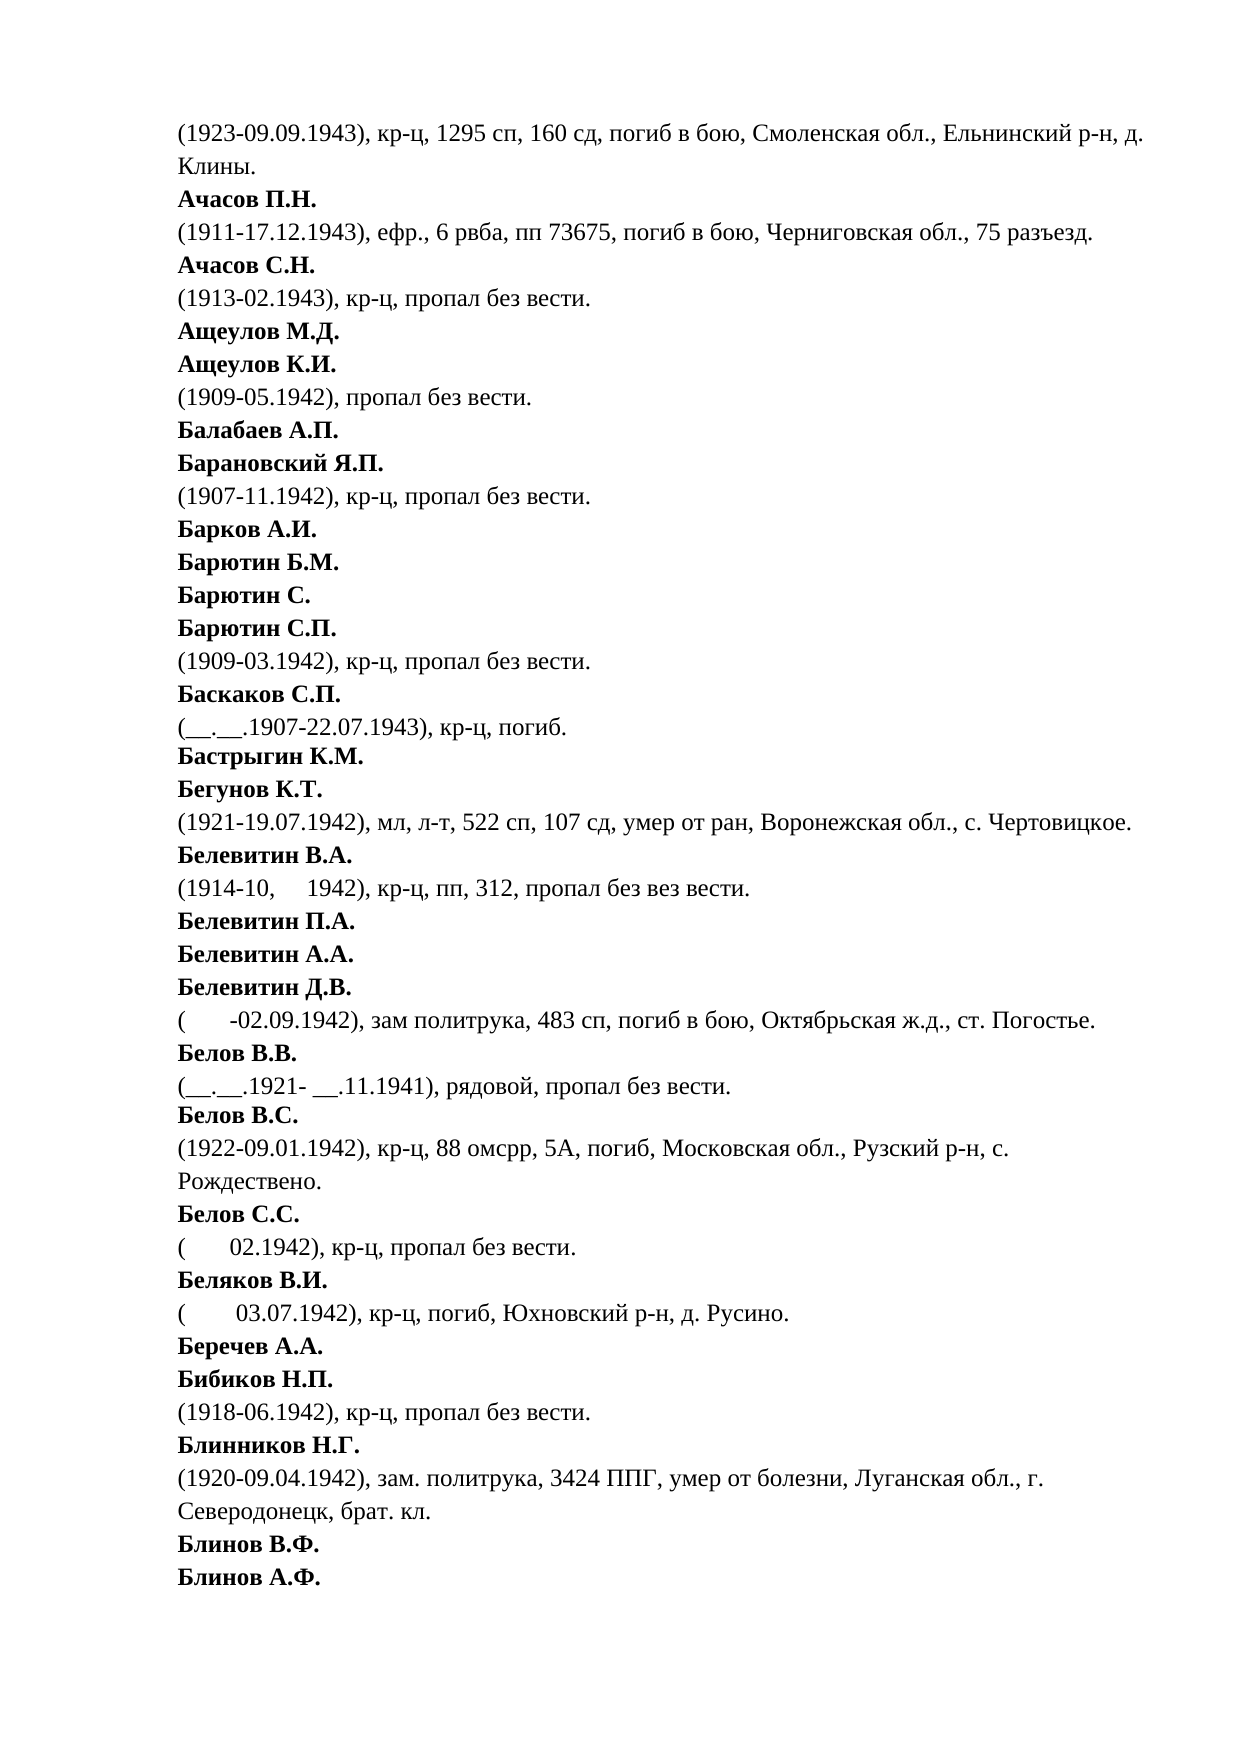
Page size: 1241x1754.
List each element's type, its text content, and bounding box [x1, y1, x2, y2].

text ( 02.1942), кр-ц, пропал без вести. [177, 1232, 1152, 1261]
text (1907-11.1942), кр-ц, пропал без вести. [177, 481, 1152, 510]
text (1923-09.09.1943), кр-ц, 1295 сп, 160 сд, погиб в бою, Смоленская обл., Ельнинский р-н, д. Клины. [177, 118, 1152, 180]
text Белевитин А.А. [177, 939, 1152, 968]
text (1921-19.07.1942), мл, л-т, 522 сп, 107 сд, умер от ран, Воронежская обл., с. Чертовицкое. [177, 807, 1152, 836]
text Ачасов П.Н. [177, 184, 1152, 213]
text Беляков В.И. [177, 1265, 1152, 1294]
text Барютин Б.М. [177, 547, 1152, 576]
text Блинников Н.Г. [177, 1430, 1152, 1459]
text Ащеулов М.Д. [177, 316, 1152, 345]
text Ачасов С.Н. [177, 250, 1152, 279]
text (1918-06.1942), кр-ц, пропал без вести. [177, 1397, 1152, 1426]
text Блинов А.Ф. [177, 1562, 1152, 1591]
text (1914-10, 1942), кр-ц, пп, 312, пропал без вез вести. [177, 873, 1152, 902]
text Белов В.В. [177, 1038, 1152, 1067]
text Баскаков С.П. [177, 679, 1152, 708]
text (1911-17.12.1943), ефр., 6 рвба, пп 73675, погиб в бою, Черниговская обл., 75 разъезд. [177, 217, 1152, 246]
text (1909-05.1942), пропал без вести. [177, 382, 1152, 411]
text Белевитин Д.В. [177, 972, 1152, 1001]
text Балабаев А.П. [177, 415, 1152, 444]
text Белевитин П.А. [177, 906, 1152, 935]
text ( -02.09.1942), зам политрука, 483 сп, погиб в бою, Октябрьская ж.д., ст. Погостье. [177, 1005, 1152, 1034]
text ( 03.07.1942), кр-ц, погиб, Юхновский р-н, д. Русино. [177, 1298, 1152, 1327]
text Бибиков Н.П. [177, 1364, 1152, 1393]
text (1909-03.1942), кр-ц, пропал без вести. [177, 646, 1152, 675]
text Беречев А.А. [177, 1331, 1152, 1360]
text Блинов В.Ф. [177, 1529, 1152, 1558]
text Барютин С. [177, 580, 1152, 609]
text (__.__.1907-22.07.1943), кр-ц, погиб. [177, 712, 1152, 741]
text Белов В.С. [177, 1100, 1152, 1129]
text (1920-09.04.1942), зам. политрука, 3424 ППГ, умер от болезни, Луганская обл., г. Северодонецк, брат. кл. [177, 1463, 1152, 1525]
text Бастрыгин К.М. [177, 741, 1152, 770]
text Барков А.И. [177, 514, 1152, 543]
text Белов С.С. [177, 1199, 1152, 1228]
text Барютин С.П. [177, 613, 1152, 642]
text (1922-09.01.1942), кр-ц, 88 омсрр, 5А, погиб, Московская обл., Рузский р-н, с. Рождествено. [177, 1133, 1152, 1195]
text Белевитин В.А. [177, 840, 1152, 869]
text Бегунов К.Т. [177, 774, 1152, 803]
text Ащеулов К.И. [177, 349, 1152, 378]
text Барановский Я.П. [177, 448, 1152, 477]
text (__.__.1921- __.11.1941), рядовой, пропал без вести. [177, 1071, 1152, 1100]
text (1913-02.1943), кр-ц, пропал без вести. [177, 283, 1152, 312]
